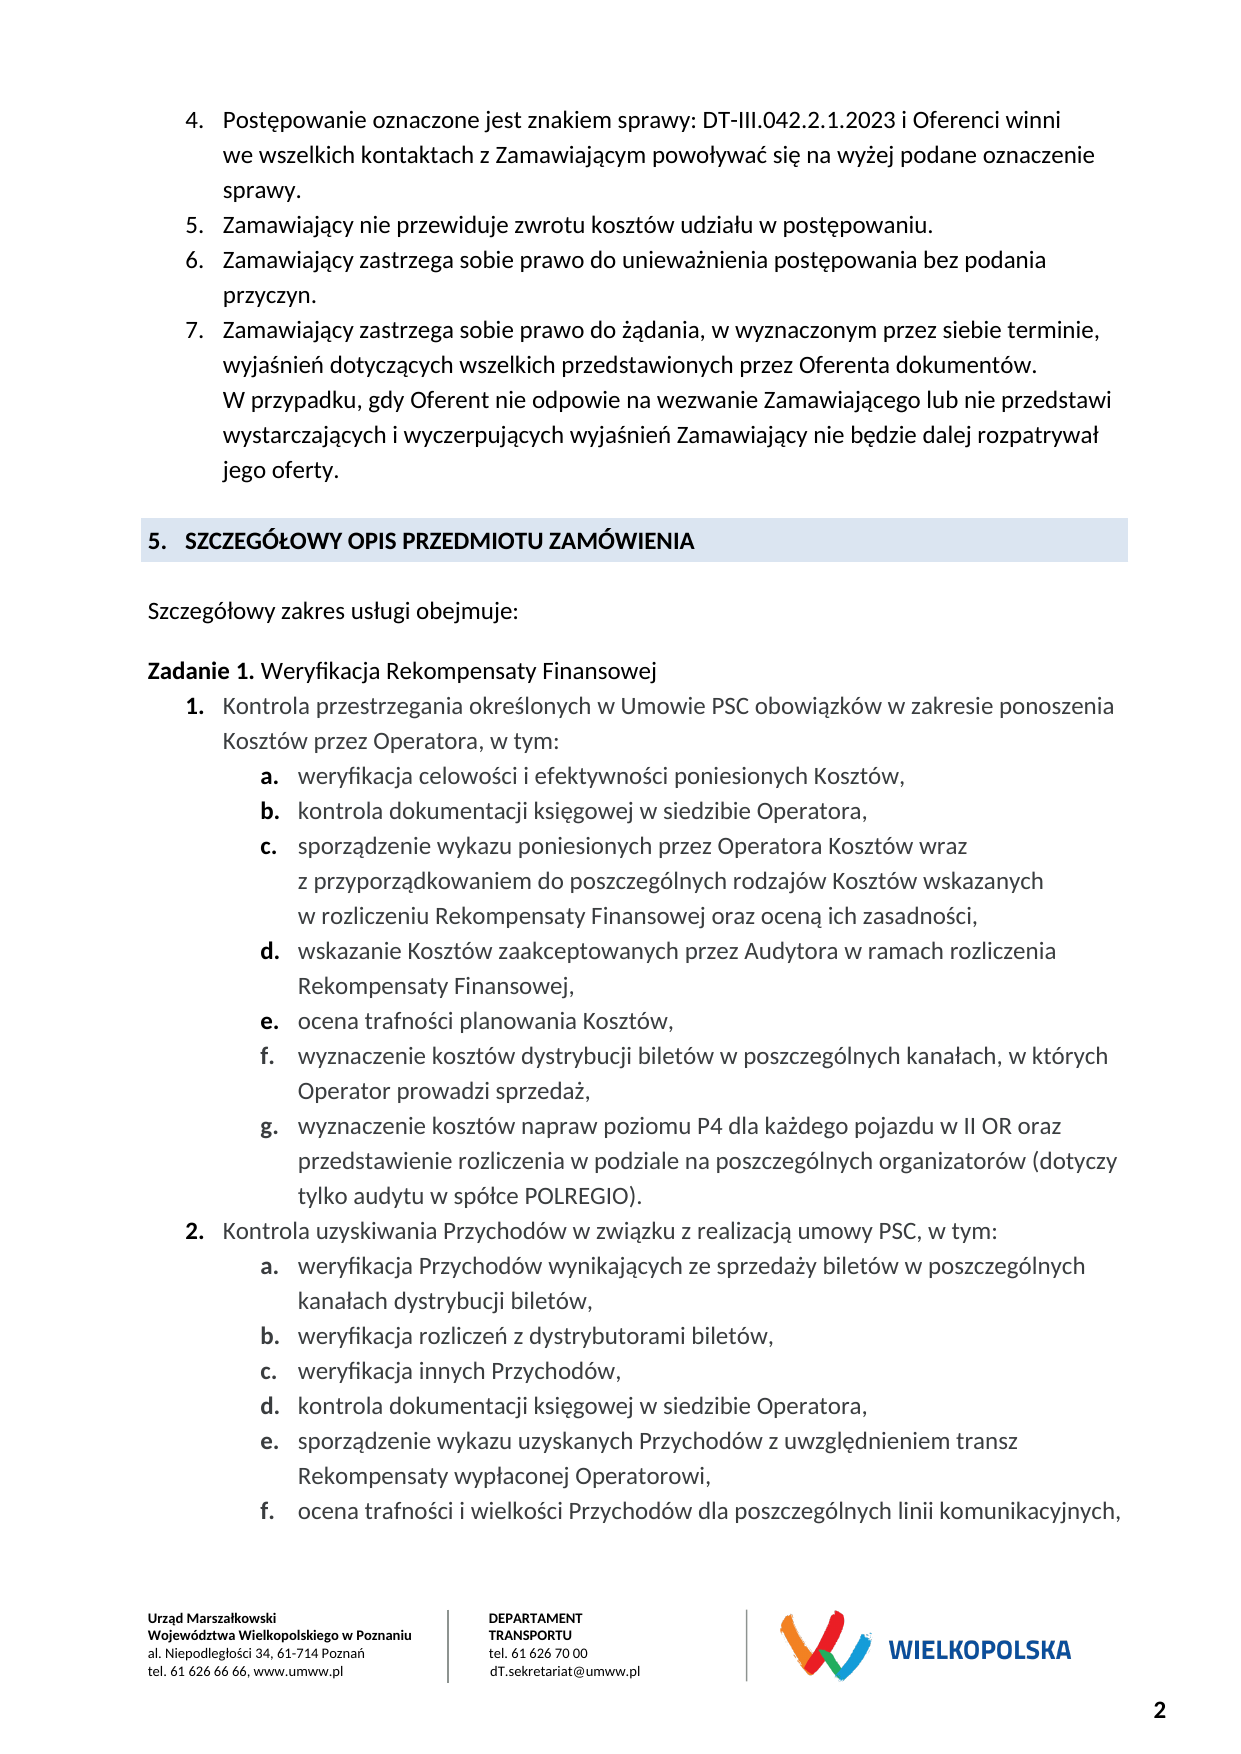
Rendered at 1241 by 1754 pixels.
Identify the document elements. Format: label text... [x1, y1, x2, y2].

list Kontrola uzyskiwania Przychodów w związku z realizacją umowy PSC, w tym: [185, 1215, 1122, 1246]
list Postępowanie oznaczone jest znakiem sprawy: DT-III.042.2.1.2023 i Oferenci winni we wszelkich kontaktach z Zamawiającym powoływać się na wyżej podane oznaczenie sprawy. [185, 104, 1122, 205]
list ocena trafności i wielkości Przychodów dla poszczególnych linii komunikacyjnych, [260, 1495, 1122, 1526]
list sporządzenie wykazu uzyskanych Przychodów z uwzględnieniem transz Rekompensaty wypłaconej Operatorowi, [260, 1425, 1122, 1491]
list weryfikacja Przychodów wynikających ze sprzedaży biletów w poszczególnych kanałach dystrybucji biletów, [260, 1250, 1122, 1316]
list Kontrola przestrzegania określonych w Umowie PSC obowiązków w zakresie ponoszenia Kosztów przez Operatora, w tym: [185, 690, 1122, 756]
list ocena trafności planowania Kosztów, [260, 1005, 1122, 1036]
list kontrola dokumentacji księgowej w siedzibie Operatora, [260, 795, 1122, 826]
text Szczegółowy zakres usługi obejmuje: [148, 595, 1122, 626]
list SZCZEGÓŁOWY OPIS PRZEDMIOTU ZAMÓWIENIA [148, 525, 1122, 555]
list Zamawiający zastrzega sobie prawo do unieważnienia postępowania bez podania przyczyn. [185, 244, 1122, 310]
list Zamawiający zastrzega sobie prawo do żądania, w wyznaczonym przez siebie terminie, wyjaśnień dotyczących wszelkich przedstawionych przez Oferenta dokumentów. W przypadku, gdy Oferent nie odpowie na wezwanie Zamawiającego lub nie przedstawi wystarczających i wyczerpujących wyjaśnień Zamawiający nie będzie dalej rozpatrywał jego oferty. [185, 314, 1122, 485]
list kontrola dokumentacji księgowej w siedzibie Operatora, [260, 1390, 1122, 1421]
list weryfikacja rozliczeń z dystrybutorami biletów, [260, 1320, 1122, 1351]
list weryfikacja celowości i efektywności poniesionych Kosztów, [260, 760, 1122, 791]
list sporządzenie wykazu poniesionych przez Operatora Kosztów wraz z przyporządkowaniem do poszczególnych rodzajów Kosztów wskazanych w rozliczeniu Rekompensaty Finansowej oraz oceną ich zasadności, [260, 830, 1122, 931]
list wskazanie Kosztów zaakceptowanych przez Audytora w ramach rozliczenia Rekompensaty Finansowej, [260, 935, 1122, 1001]
list wyznaczenie kosztów napraw poziomu P4 dla każdego pojazdu w II OR oraz przedstawienie rozliczenia w podziale na poszczególnych organizatorów (dotyczy tylko audytu w spółce POLREGIO). [260, 1110, 1122, 1211]
list Zamawiający nie przewiduje zwrotu kosztów udziału w postępowaniu. [185, 209, 1122, 240]
list wyznaczenie kosztów dystrybucji biletów w poszczególnych kanałach, w których Operator prowadzi sprzedaż, [260, 1040, 1122, 1106]
list weryfikacja innych Przychodów, [260, 1355, 1122, 1386]
text Zadanie 1. Weryfikacja Rekompensaty Finansowej [148, 655, 1122, 686]
